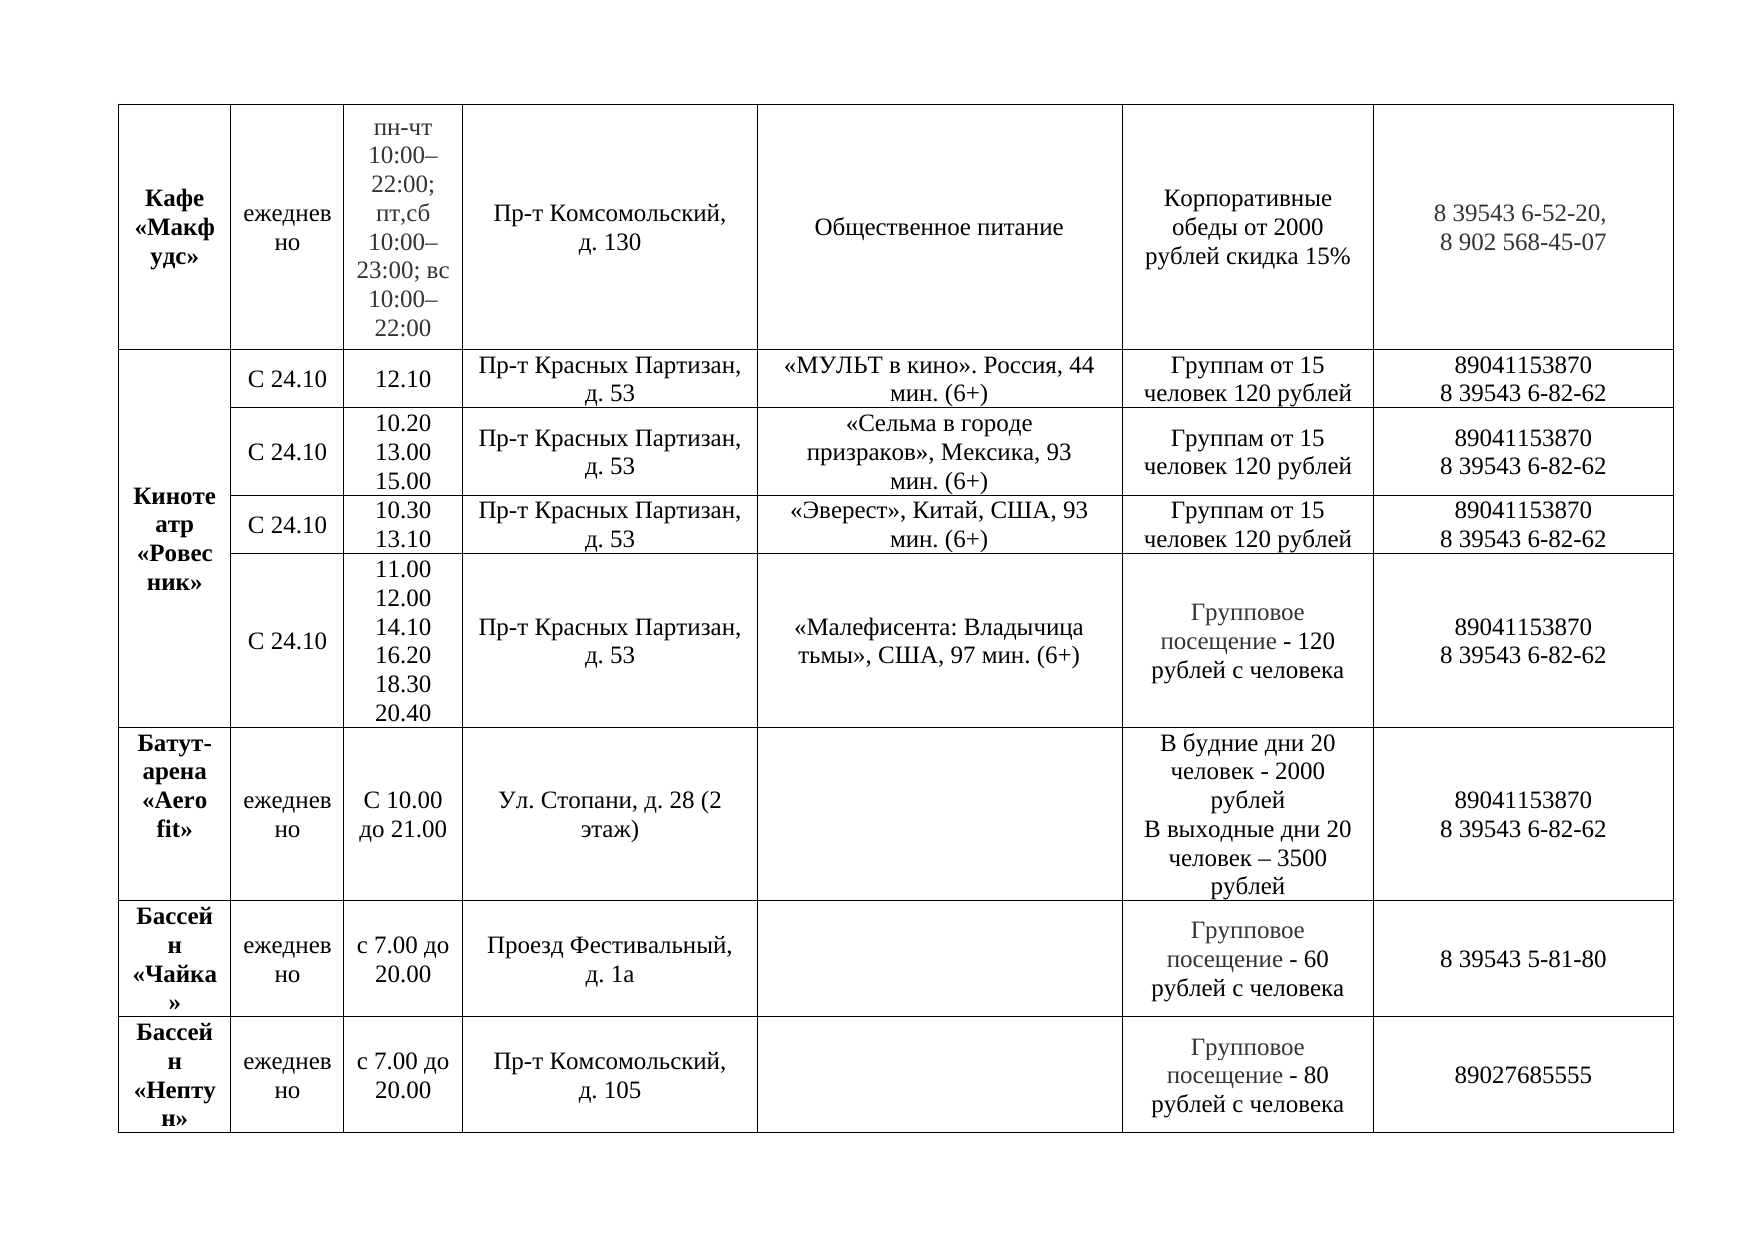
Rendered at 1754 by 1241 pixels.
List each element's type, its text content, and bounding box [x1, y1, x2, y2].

table_cell С 24.10 [231, 554, 343, 727]
table_cell 89041153870 8 39543 6-82-62 [1374, 728, 1673, 900]
table_cell с 7.00 до 20.00 [344, 901, 462, 1016]
table_cell «Сельма в городе призраков», Мексика, 93 мин. (6+) [758, 408, 1122, 494]
table_cell Кинотеатр «Ровесник» [119, 350, 230, 727]
table_cell Общественное питание [758, 105, 1122, 349]
table_cell Пр-т Красных Партизан, д. 53 [463, 350, 757, 407]
table_cell 10.20 13.00 15.00 [344, 408, 462, 494]
table_cell Бассейн «Чайка» [119, 901, 230, 1016]
table_cell ежедневно [231, 901, 343, 1016]
table_cell Кафе «Макфудс» [119, 105, 230, 349]
table_cell Бассейн «Нептун» [119, 1017, 230, 1132]
table_cell «МУЛЬТ в кино». Россия, 44 мин. (6+) [758, 350, 1122, 407]
table_cell 89027685555 [1374, 1017, 1673, 1132]
table_cell «Малефисента: Владычица тьмы», США, 97 мин. (6+) [758, 554, 1122, 727]
table_cell Пр-т Комсомольский, д. 105 [463, 1017, 757, 1132]
table_cell с 7.00 до 20.00 [344, 1017, 462, 1132]
table_cell Ул. Стопани, д. 28 (2 этаж) [463, 728, 757, 900]
table_cell С 24.10 [231, 408, 343, 494]
table_cell В будние дни 20 человек - 2000 рублей В выходные дни 20 человек – 3500 рублей [1123, 728, 1373, 900]
table_cell ежедневно [231, 105, 343, 349]
table_cell [758, 1017, 1122, 1132]
table_cell Корпоративные обеды от 2000 рублей скидка 15% [1123, 105, 1373, 349]
table_cell ежедневно [231, 728, 343, 900]
table_cell Пр-т Красных Партизан, д. 53 [463, 496, 757, 553]
table_cell Батут-арена «Aero fit» [119, 728, 230, 900]
table_cell [758, 728, 1122, 900]
table_cell 8 39543 5-81-80 [1374, 901, 1673, 1016]
table_cell Пр-т Красных Партизан, д. 53 [463, 554, 757, 727]
table_cell «Эверест», Китай, США, 93 мин. (6+) [758, 496, 1122, 553]
table_cell 89041153870 8 39543 6-82-62 [1374, 350, 1673, 407]
table_cell Пр-т Комсомольский, д. 130 [463, 105, 757, 349]
table_cell Групповое посещение - 60 рублей с человека [1123, 901, 1373, 1016]
table_cell С 24.10 [231, 350, 343, 407]
table_cell 89041153870 8 39543 6-82-62 [1374, 554, 1673, 727]
table_cell С 10.00 до 21.00 [344, 728, 462, 900]
table_cell ежедневно [231, 1017, 343, 1132]
table_cell 89041153870 8 39543 6-82-62 [1374, 408, 1673, 494]
table_cell 11.00 12.00 14.10 16.20 18.30 20.40 [344, 554, 462, 727]
table_cell Проезд Фестивальный, д. 1а [463, 901, 757, 1016]
table_cell 8 39543 6-52-20, 8 902 568-45-07 [1374, 105, 1673, 349]
table_cell [758, 901, 1122, 1016]
table_cell 12.10 [344, 350, 462, 407]
table_cell Группам от 15 человек 120 рублей [1123, 350, 1373, 407]
table_cell 10.30 13.10 [344, 496, 462, 553]
table_cell пн-чт 10:00–22:00; пт,сб 10:00–23:00; вс 10:00–22:00 [344, 105, 462, 349]
table_cell 89041153870 8 39543 6-82-62 [1374, 496, 1673, 553]
table_cell Группам от 15 человек 120 рублей [1123, 496, 1373, 553]
table_cell Групповое посещение - 120 рублей с человека [1123, 554, 1373, 727]
table_cell Группам от 15 человек 120 рублей [1123, 408, 1373, 494]
table_cell Групповое посещение - 80 рублей с человека [1123, 1017, 1373, 1132]
table_cell С 24.10 [231, 496, 343, 553]
table_cell Пр-т Красных Партизан, д. 53 [463, 408, 757, 494]
